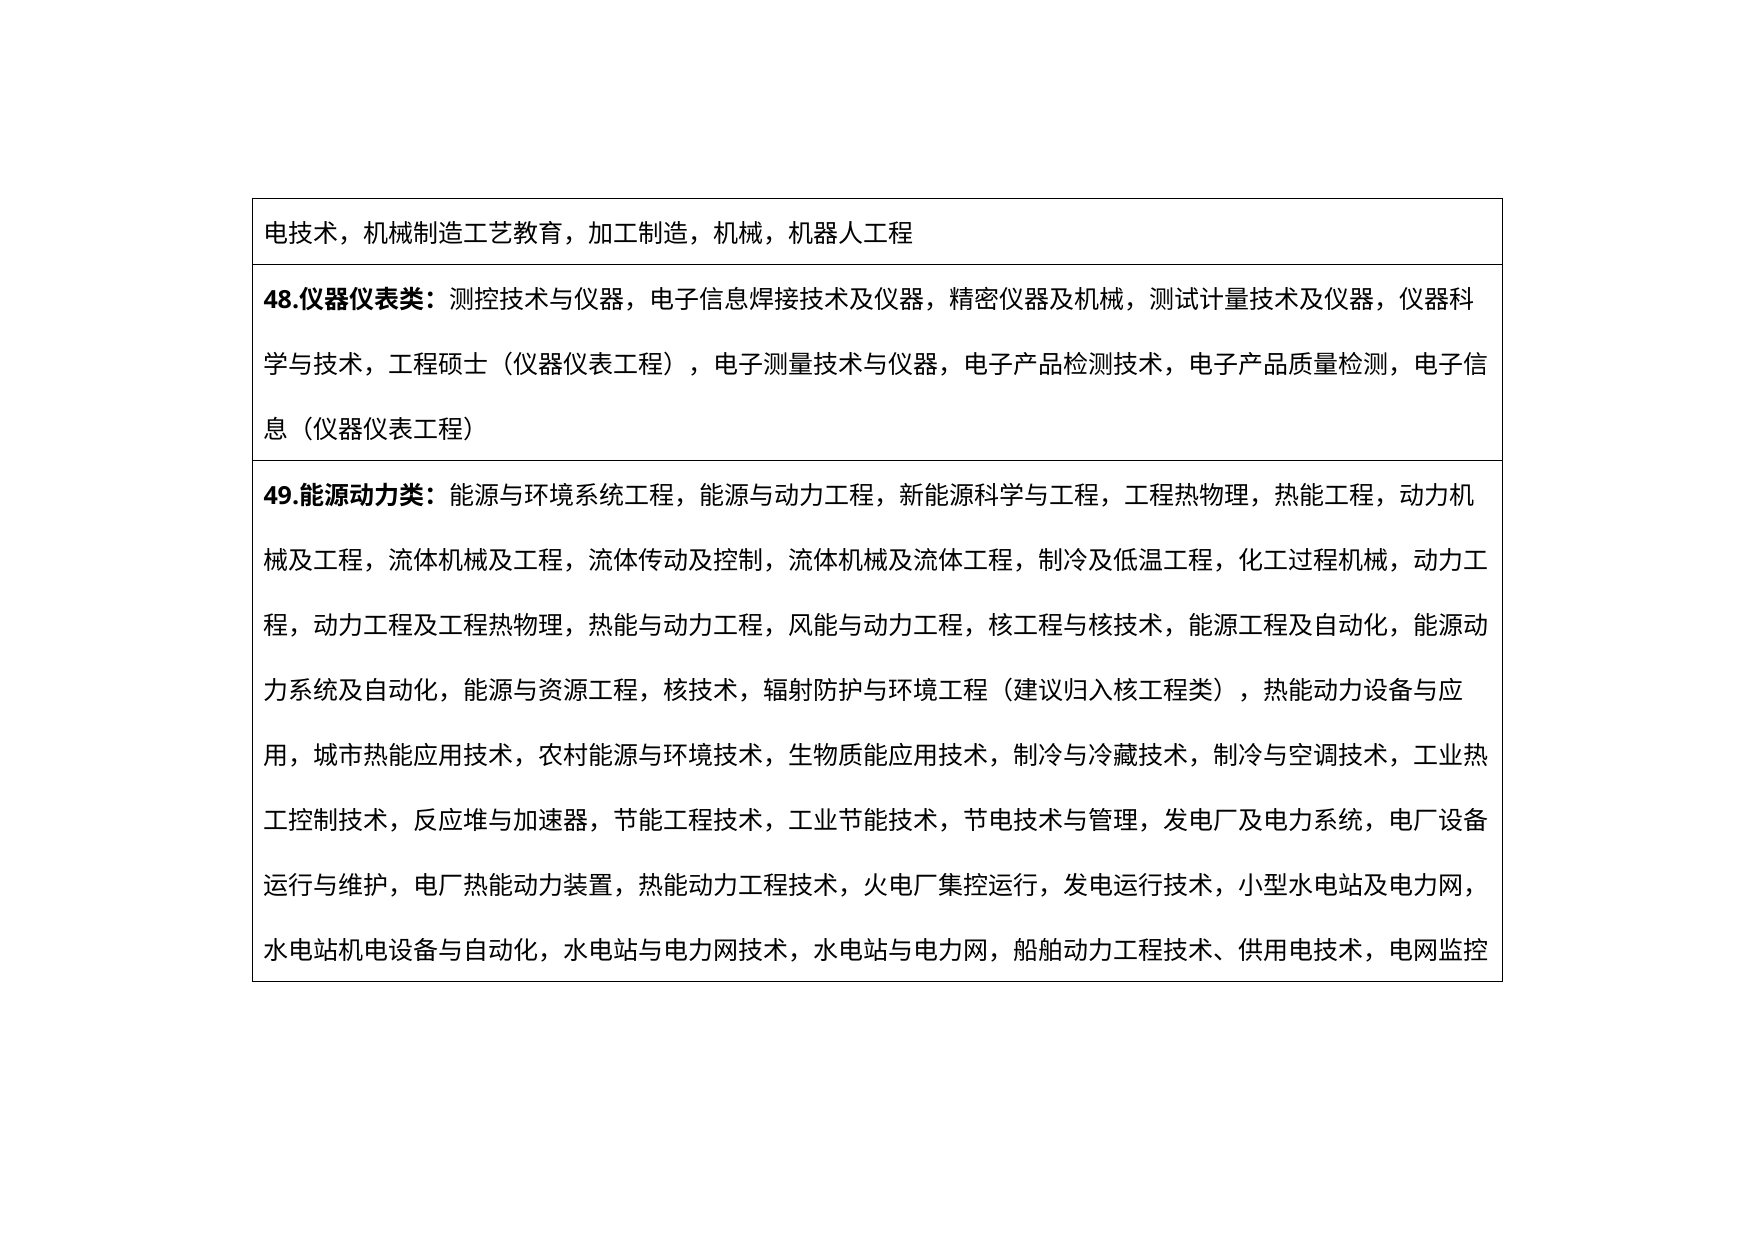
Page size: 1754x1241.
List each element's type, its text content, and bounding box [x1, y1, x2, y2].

table_cell 48.仪器仪表类：测控技术与仪器，电子信息焊接技术及仪器，精密仪器及机械，测试计量技术及仪器，仪器科学与技术，工程硕士（仪器仪表工程），电子测量技术与仪器，电子产品检测技术，电子产品质量检测，电子信息（仪器仪表工程） [253, 265, 1502, 460]
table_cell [253, 199, 1502, 264]
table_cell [253, 461, 1502, 981]
